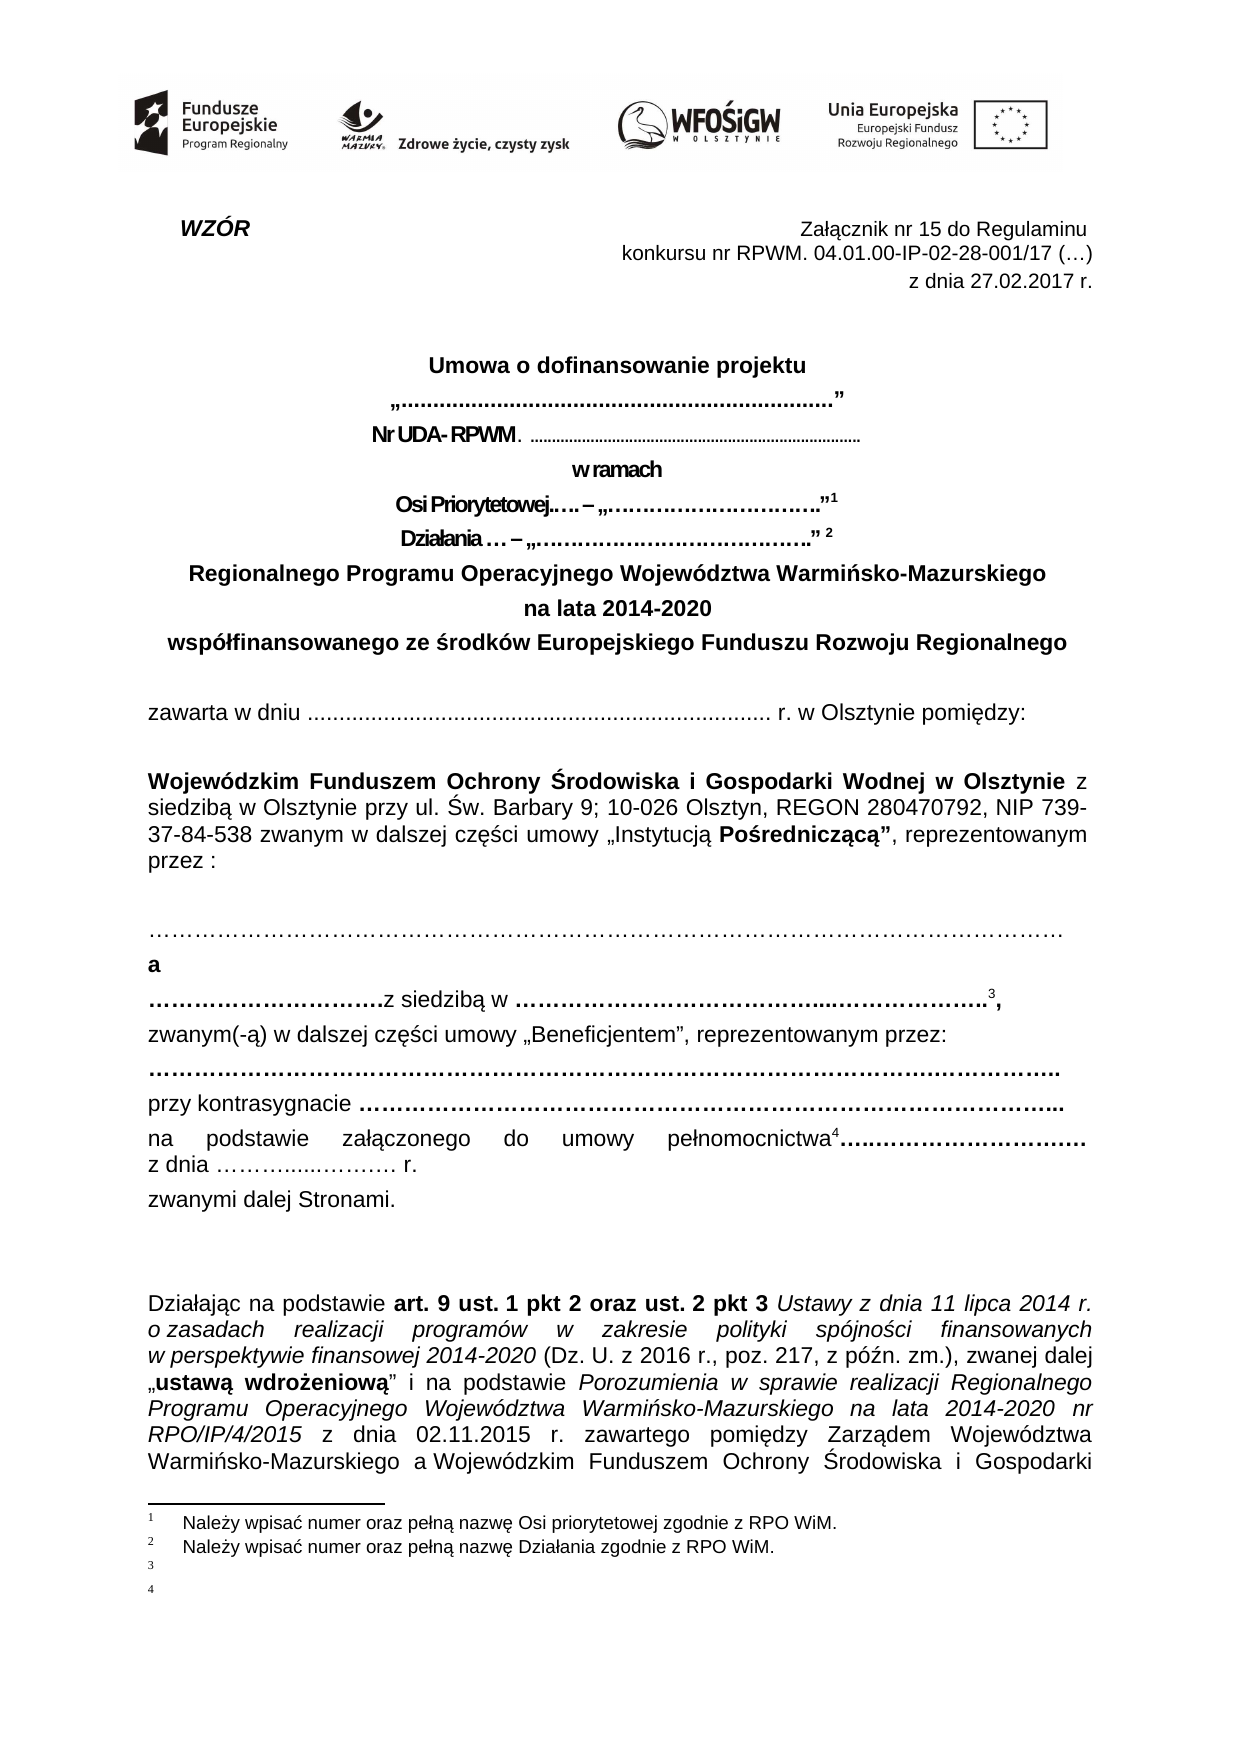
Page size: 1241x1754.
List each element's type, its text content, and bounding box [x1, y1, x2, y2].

title Nr UDA- RPWM. ............................................................................. [148, 421, 1087, 447]
text ………………………………………………………………………………………….…………….. [148, 1055, 1093, 1082]
title Działania … – „………………………………….” [148, 525, 1087, 552]
picture [118, 73, 1063, 172]
text zwanymi daej Stronami. [148, 1186, 1087, 1212]
text „....................................................................” [148, 386, 1087, 413]
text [148, 1290, 1093, 1474]
text na podstawie załączonego do umowy pełnomocnictwa…..…………………….… z dnia ………......…….… r. [148, 1124, 1087, 1177]
text ………………………….z siedzibą w …………………………………....……………….., [148, 986, 1093, 1012]
text ………………………………………………………………………………………………………… [148, 916, 1087, 943]
text współfinansowanego ze środków Europejskiego Funduszu Rozwoju Regionalnego [148, 629, 1087, 656]
title w ramach [148, 456, 1087, 482]
text Umowa o dofinansowanie projektu [148, 352, 1087, 378]
text Wojewódzkim Funduszem Ochrony Środowiska i Gospodarki Wodnej w Olsztynie z siedzibą w Osztynie przy u. Św. Barbary 9; 10-026 Osztyn, REGON 280470792, NIP 739-37-84-538 zwanym w daszej części umowy „Instytucją Pośredniczącą”, reprezentowanym przez : [148, 768, 1087, 873]
text zwanym(-ą) w daszej części umowy „Beneficjentem”, reprezentowanym przez: [148, 1021, 1087, 1047]
text na ata 2014-2020 [148, 594, 1087, 621]
text WZÓR Załącznik nr 15 do Regulaminu [148, 215, 1087, 241]
text przy kontrasygnacie ………………………………………………………………………………... [148, 1090, 1093, 1116]
text Regionanego Programu Operacyjnego Województwa Warmińsko-Mazurskiego [148, 560, 1087, 586]
title Osi Priorytetowej.…. – „………………………….” [148, 491, 1087, 517]
text zawarta w dniu ......................................................................... r. w Osztynie pomiędzy: [148, 699, 1087, 725]
text konkursu nr RPWM. 04.01.00-IP-02-28-001/17 (…) z dnia 27.02.2017 r. [148, 241, 1093, 293]
text a [148, 951, 1087, 977]
